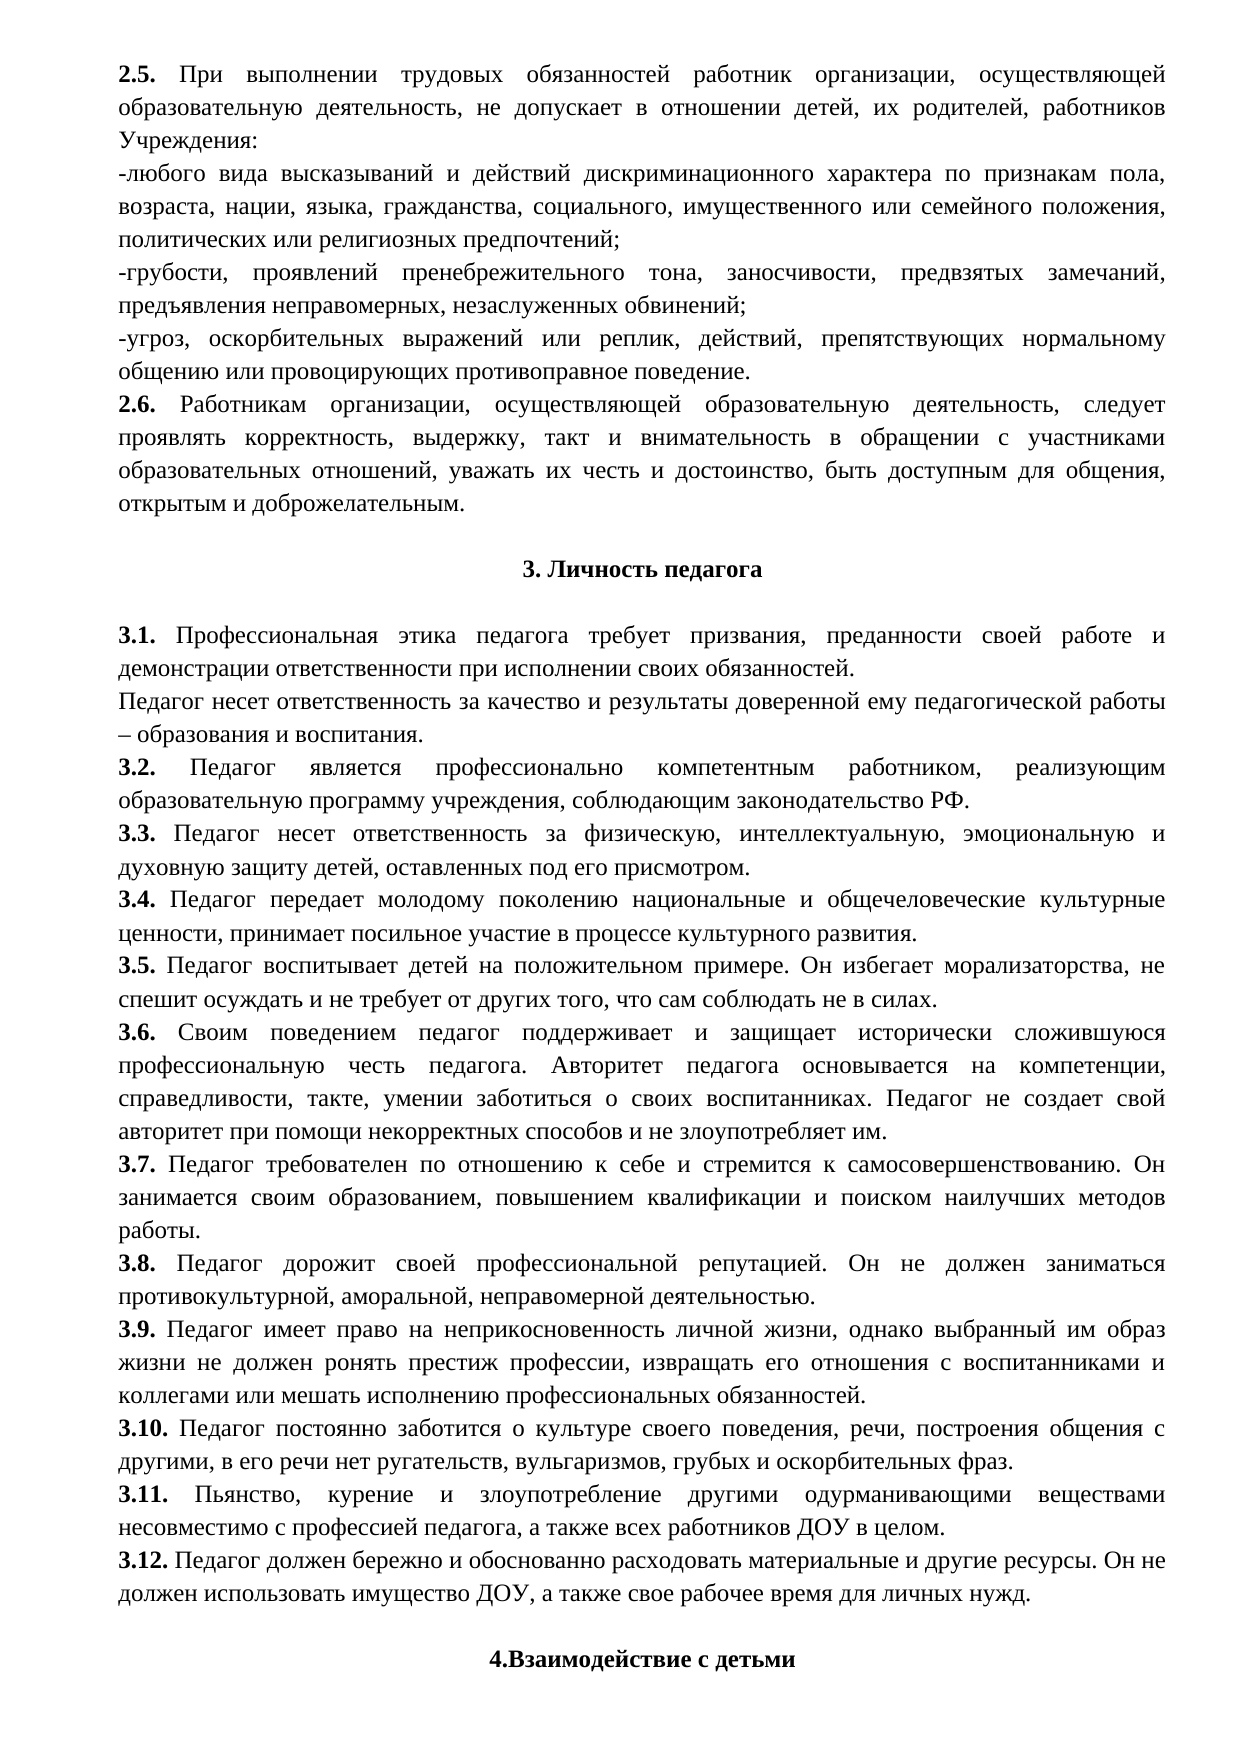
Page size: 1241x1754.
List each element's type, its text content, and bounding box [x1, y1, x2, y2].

text 3.2. Педагог является профессионально компетентным работником, реализующим образовательную программу учреждения, соблюдающим законодательство РФ. [118, 752, 1167, 814]
text 3. Личность педагога [118, 554, 1167, 583]
text -любого вида высказываний и действий дискриминационного характера по признакам пола, возраста, нации, языка, гражданства, социального, имущественного или семейного положения, политических или религиозных предпочтений; [118, 158, 1167, 253]
text 4.Взаимодействие с детьми [118, 1644, 1167, 1673]
text 3.5. Педагог воспитывает детей на положительном примере. Он избегает морализаторства, не спешит осуждать и не требует от других того, что сам соблюдать не в силах. [118, 951, 1167, 1012]
text 3.3. Педагог несет ответственность за физическую, интеллектуальную, эмоциональную и духовную защиту детей, оставленных под его присмотром. [118, 818, 1167, 880]
text 2.5. При выполнении трудовых обязанностей работник организации, осуществляющей образовательную деятельность, не допускает в отношении детей, их родителей, работников Учреждения: [118, 59, 1167, 154]
text 3.10. Педагог постоянно заботится о культуре своего поведения, речи, построения общения с другими, в его речи нет ругательств, вульгаризмов, грубых и оскорбительных фраз. [118, 1413, 1167, 1475]
text 3.4. Педагог передает молодому поколению национальные и общечеловеческие культурные ценности, принимает посильное участие в процессе культурного развития. [118, 884, 1167, 946]
text -грубости, проявлений пренебрежительного тона, заносчивости, предвзятых замечаний, предъявления неправомерных, незаслуженных обвинений; [118, 257, 1167, 319]
text 3.7. Педагог требователен по отношению к себе и стремится к самосовершенствованию. Он занимается своим образованием, повышением квалификации и поиском наилучших методов работы. [118, 1149, 1167, 1243]
text 3.12. Педагог должен бережно и обоснованно расходовать материальные и другие ресурсы. Он не должен использовать имущество ДОУ, а также свое рабочее время для личных нужд. [118, 1545, 1167, 1607]
text 3.11. Пьянство, курение и злоупотребление другими одурманивающими веществами несовместимо с профессией педагога, а также всех работников ДОУ в целом. [118, 1479, 1167, 1541]
text Педагог несет ответственность за качество и результаты доверенной ему педагогической работы – образования и воспитания. [118, 686, 1167, 748]
text 3.8. Педагог дорожит своей профессиональной репутацией. Он не должен заниматься противокультурной, аморальной, неправомерной деятельностью. [118, 1248, 1167, 1309]
text 2.6. Работникам организации, осуществляющей образовательную деятельность, следует проявлять корректность, выдержку, такт и внимательность в обращении с участниками образовательных отношений, уважать их честь и достоинство, быть доступным для общения, открытым и доброжелательным. [118, 389, 1167, 517]
text 3.6. Своим поведением педагог поддерживает и защищает исторически сложившуюся профессиональную честь педагога. Авторитет педагога основывается на компетенции, справедливости, такте, умении заботиться о своих воспитанниках. Педагог не создает свой авторитет при помощи некорректных способов и не злоупотребляет им. [118, 1017, 1167, 1144]
text 3.9. Педагог имеет право на неприкосновенность личной жизни, однако выбранный им образ жизни не должен ронять престиж профессии, извращать его отношения с воспитанниками и коллегами или мешать исполнению профессиональных обязанностей. [118, 1314, 1167, 1409]
text -угроз, оскорбительных выражений или реплик, действий, препятствующих нормальному общению или провоцирующих противоправное поведение. [118, 323, 1167, 385]
text 3.1. Профессиональная этика педагога требует призвания, преданности своей работе и демонстрации ответственности при исполнении своих обязанностей. [118, 620, 1167, 682]
